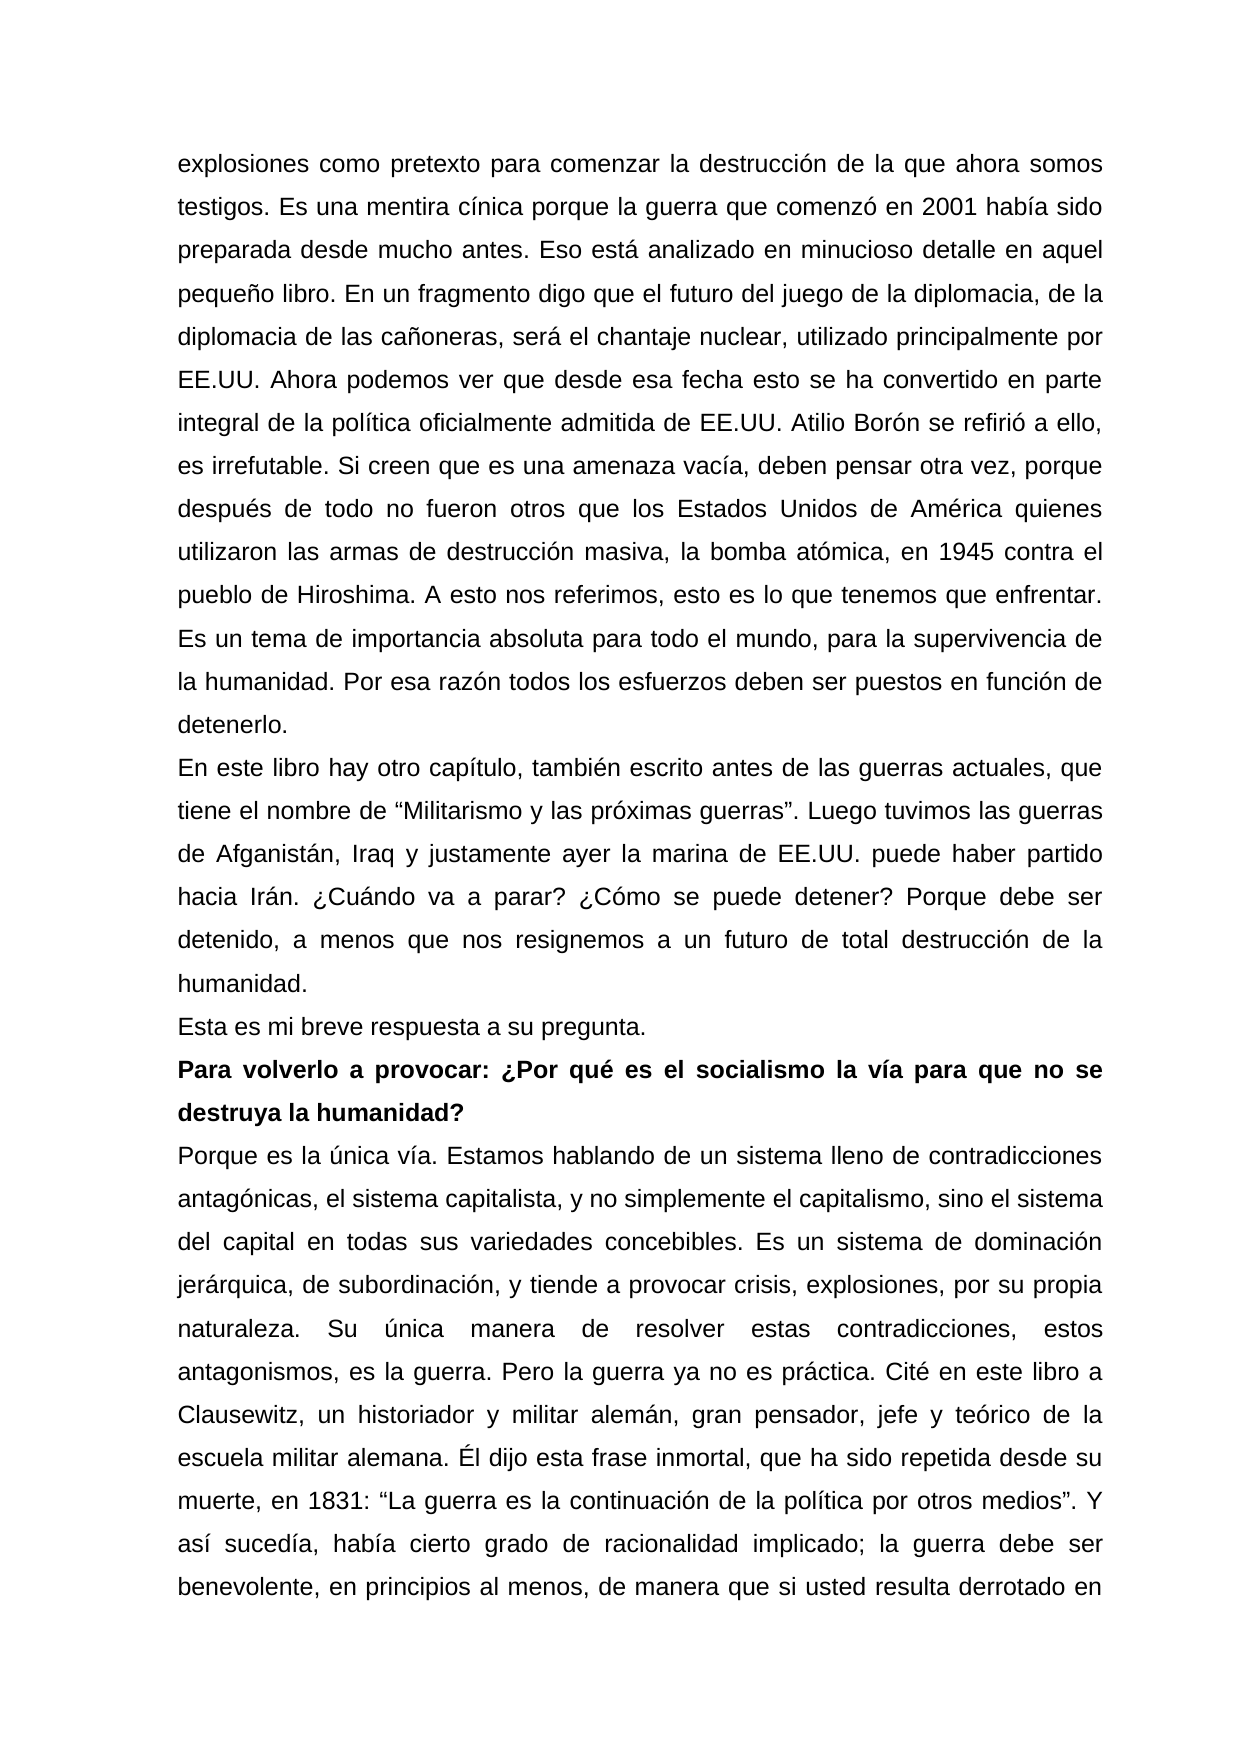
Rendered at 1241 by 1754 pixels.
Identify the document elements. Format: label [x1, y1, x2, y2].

table_cell [176, 148, 1106, 1603]
